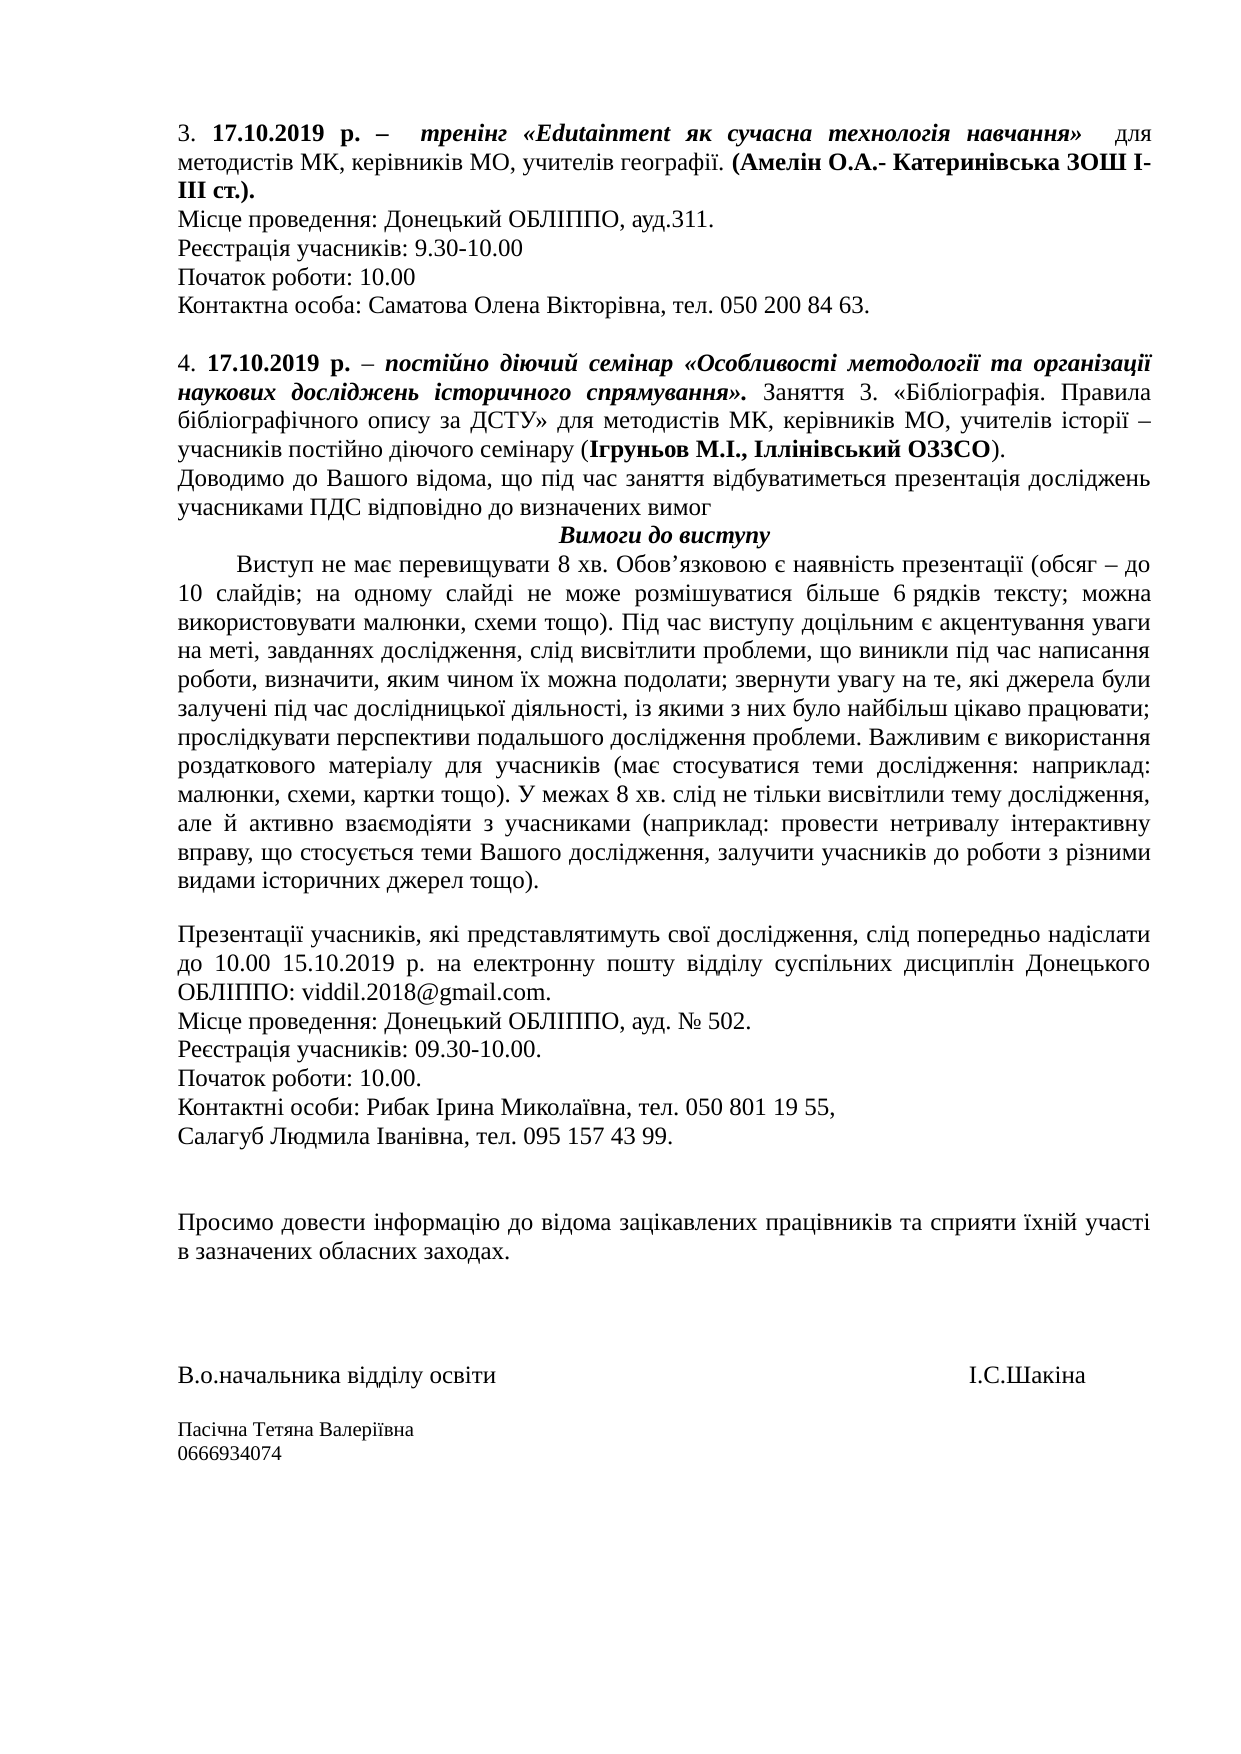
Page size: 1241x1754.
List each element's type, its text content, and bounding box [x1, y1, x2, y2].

text Реєстрація учасників: 9.30-10.00 [177, 233, 1152, 262]
text 0666934074 [177, 1441, 1152, 1465]
text Виступ не має перевищувати 8 хв. Обов’язковою є наявність презентації (обсяг – до 10 слайдів; на одному слайді не може розмішуватися більше 6 рядків тексту; можна використовувати малюнки, схеми тощо). Під час виступу доцільним є акцентування уваги на меті, завданнях дослідження, слід висвітлити проблеми, що виникли під час написання роботи, визначити, яким чином їх можна подолати; звернути увагу на те, які джерела були залучені під час дослідницької діяльності, із якими з них було найбільш цікаво працювати; прослідкувати перспективи подальшого дослідження проблеми. Важливим є використання роздаткового матеріалу для учасників (має стосуватися теми дослідження: наприклад: малюнки, схеми, картки тощо). У межах 8 хв. слід не тільки висвітлили тему дослідження, але й активно взаємодіяти з учасниками (наприклад: провести нетривалу інтерактивну вправу, що стосується теми Вашого дослідження, залучити учасників до роботи з різними видами історичних джерел тощо). [177, 549, 1152, 894]
text Доводимо до Вашого відома, що під час заняття відбуватиметься презентація досліджень учасниками ПДС відповідно до визначених вимог [177, 463, 1152, 521]
text В.о.начальника відділу освіти І.С.Шакіна [177, 1360, 1152, 1389]
text Пасічна Тетяна Валеріївна [177, 1417, 1152, 1441]
text Презентації учасників, які представлятимуть свої дослідження, слід попередньо надіслати до 10.00 15.10.2019 р. на електронну пошту відділу суспільних дисциплін Донецького ОБЛІППО: viddil.2018@gmail.com. [177, 919, 1152, 1006]
text Місце проведення: Донецький ОБЛІППО, ауд. № 502. [177, 1006, 1152, 1034]
text 4. 17.10.2019 р. – постійно діючий семінар «Особливості методології та організації наукових досліджень історичного спрямування». Заняття 3. «Бібліографія. Правила бібліографічного опису за ДСТУ» для методистів МК, керівників МО, учителів історії – учасників постійно діючого семінару (Ігруньов М.І., Іллінівський ОЗЗСО). [177, 348, 1152, 463]
text Контактна особа: Саматова Олена Вікторівна, тел. 050 200 84 63. [177, 291, 1152, 319]
text Контактні особи: Рибак Ірина Миколаївна, тел. 050 801 19 55, [177, 1092, 1152, 1121]
text Просимо довести інформацію до відома зацікавлених працівників та сприяти їхній участі в зазначених обласних заходах. [177, 1207, 1152, 1264]
text 3. 17.10.2019 р. – тренінг «Edutainment як сучасна технологія навчання» для методистів МК, керівників МО, учителів географії. (Амелін О.А.- Катеринівська ЗОШ І-ІІІ ст.). [177, 118, 1152, 204]
text Початок роботи: 10.00. [177, 1063, 1152, 1092]
text Реєстрація учасників: 09.30-10.00. [177, 1034, 1152, 1063]
text Салагуб Людмила Іванівна, тел. 095 157 43 99. [177, 1121, 1152, 1149]
text Вимоги до виступу [177, 521, 1152, 549]
text Місце проведення: Донецький ОБЛІППО, ауд.311. [177, 204, 1152, 233]
text Початок роботи: 10.00 [177, 262, 1152, 291]
